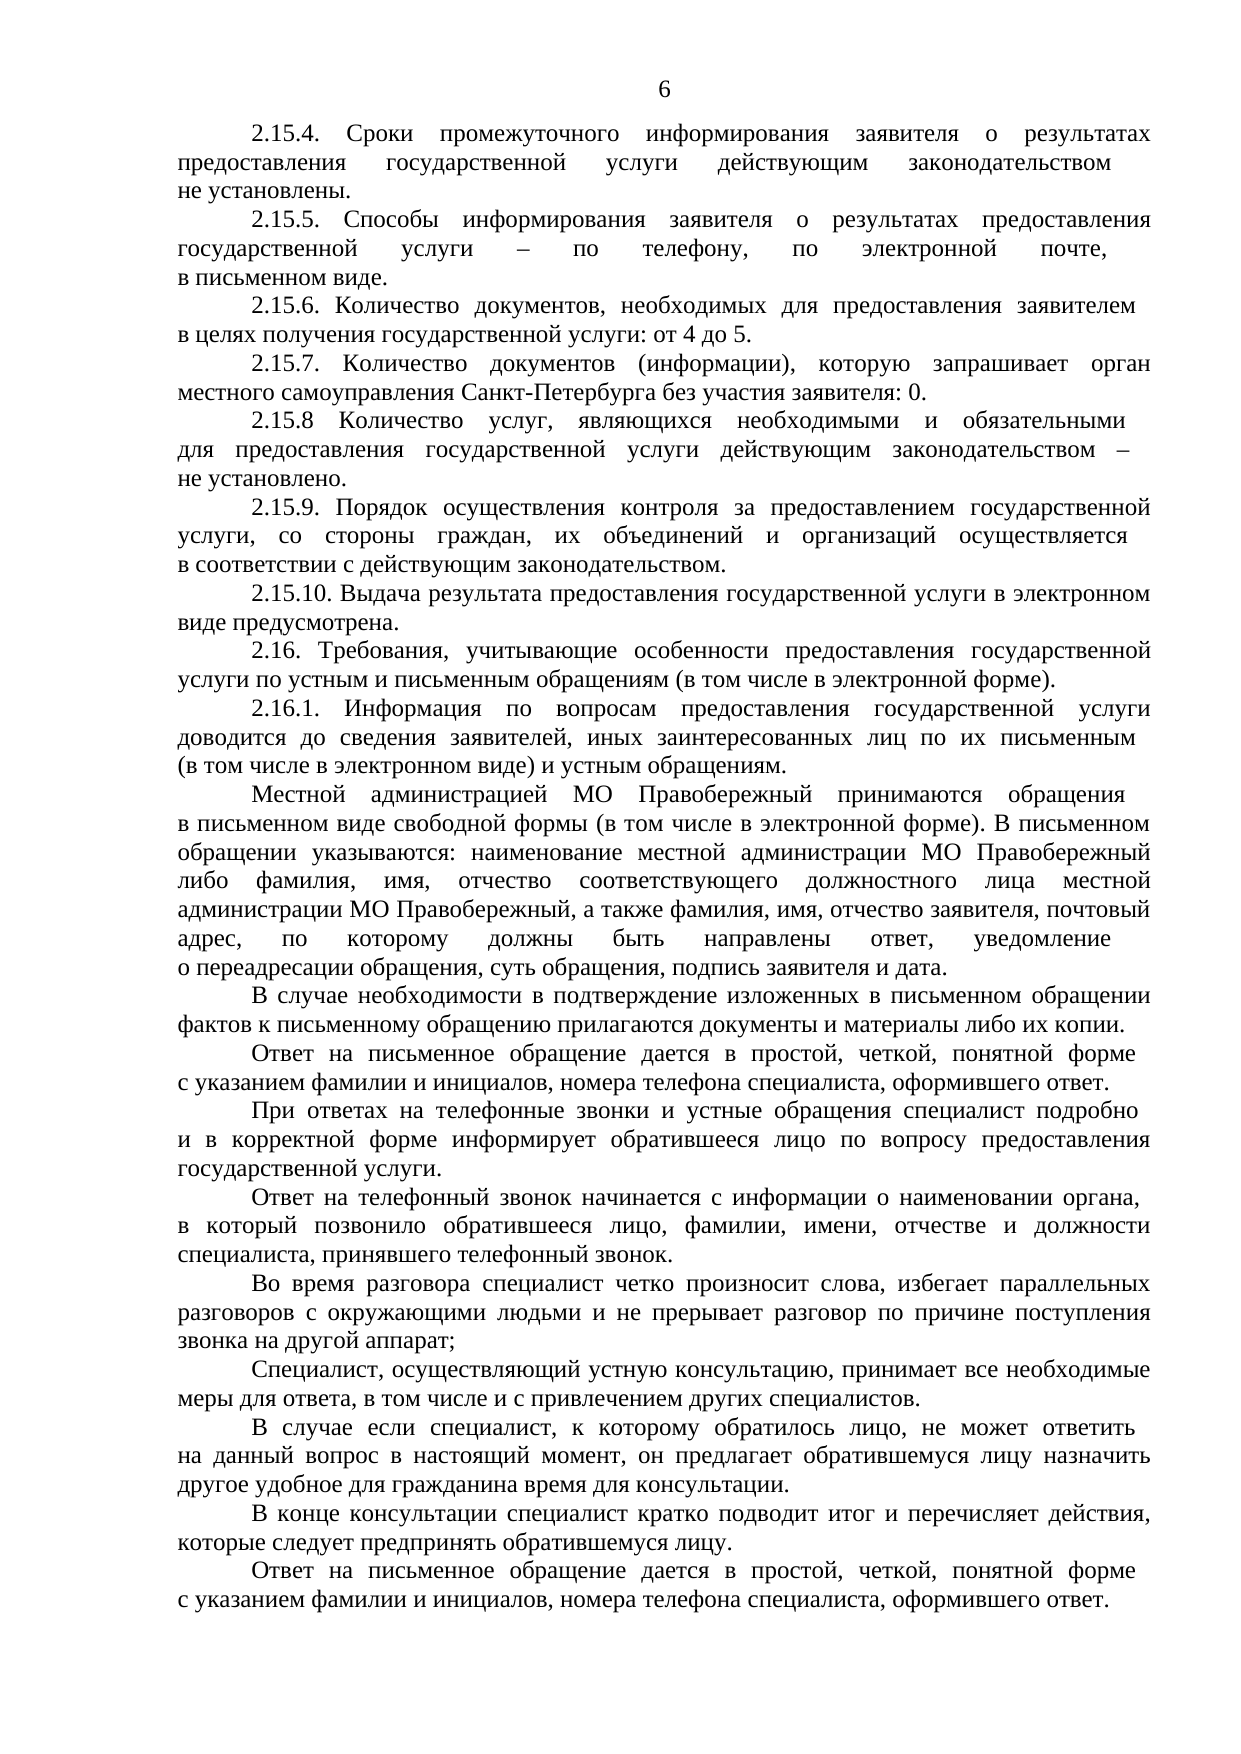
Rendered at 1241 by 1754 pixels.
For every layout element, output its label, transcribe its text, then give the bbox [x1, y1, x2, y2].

text В конце консультации специалист кратко подводит итог и перечисляет действия, которые следует предпринять обратившемуся лицу. [177, 1498, 1152, 1556]
text 2.15.7. Количество документов (информации), которую запрашивает орган местного самоуправления Санкт-Петербурга без участия заявителя: 0. [177, 348, 1152, 406]
text Местной администрацией МО Правобережный принимаются обращения в письменном виде свободной формы (в том числе в электронной форме). В письменном обращении указываются: наименование местной администрации МО Правобережный либо фамилия, имя, отчество соответствующего должностного лица местной администрации МО Правобережный, а также фамилия, имя, отчество заявителя, почтовый адрес, по которому должны быть направлены ответ, уведомление о переадресации обращения, суть обращения, подпись заявителя и дата. [177, 779, 1152, 981]
text 2.15.6. Количество документов, необходимых для предоставления заявителем в целях получения государственной услуги: от 4 до 5. [177, 291, 1152, 348]
text Специалист, осуществляющий устную консультацию, принимает все необходимые меры для ответа, в том числе и с привлечением других специалистов. [177, 1354, 1152, 1412]
text 2.15.9. Порядок осуществления контроля за предоставлением государственной услуги, со стороны граждан, их объединений и организаций осуществляется в соответствии с действующим законодательством. [177, 492, 1152, 578]
text 2.15.5. Способы информирования заявителя о результатах предоставления государственной услуги – по телефону, по электронной почте, в письменном виде. [177, 204, 1152, 291]
text В случае необходимости в подтверждение изложенных в письменном обращении фактов к письменному обращению прилагаются документы и материалы либо их копии. [177, 981, 1152, 1038]
text 2.15.4. Сроки промежуточного информирования заявителя о результатах предоставления государственной услуги действующим законодательством не установлены. [177, 118, 1152, 204]
text При ответах на телефонные звонки и устные обращения специалист подробно и в корректной форме информирует обратившееся лицо по вопросу предоставления государственной услуги. [177, 1096, 1152, 1182]
text 2.16.1. Информация по вопросам предоставления государственной услуги доводится до сведения заявителей, иных заинтересованных лиц по их письменным (в том числе в электронном виде) и устным обращениям. [177, 693, 1152, 779]
text 2.15.8 Количество услуг, являющихся необходимыми и обязательными для предоставления государственной услуги действующим законодательством – не установлено. [177, 406, 1152, 492]
text Ответ на письменное обращение дается в простой, четкой, понятной форме с указанием фамилии и инициалов, номера телефона специалиста, оформившего ответ. [177, 1556, 1152, 1613]
text Ответ на телефонный звонок начинается с информации о наименовании органа, в который позвонило обратившееся лицо, фамилии, имени, отчестве и должности специалиста, принявшего телефонный звонок. [177, 1182, 1152, 1268]
text 2.16. Требования, учитывающие особенности предоставления государственной услуги по устным и письменным обращениям (в том числе в электронной форме). [177, 636, 1152, 693]
text 2.15.10. Выдача результата предоставления государственной услуги в электронном виде предусмотрена. [177, 578, 1152, 636]
text В случае если специалист, к которому обратилось лицо, не может ответить на данный вопрос в настоящий момент, он предлагает обратившемуся лицу назначить другое удобное для гражданина время для консультации. [177, 1412, 1152, 1498]
text Во время разговора специалист четко произносит слова, избегает параллельных разговоров с окружающими людьми и не прерывает разговор по причине поступления звонка на другой аппарат; [177, 1268, 1152, 1354]
text Ответ на письменное обращение дается в простой, четкой, понятной форме с указанием фамилии и инициалов, номера телефона специалиста, оформившего ответ. [177, 1038, 1152, 1096]
